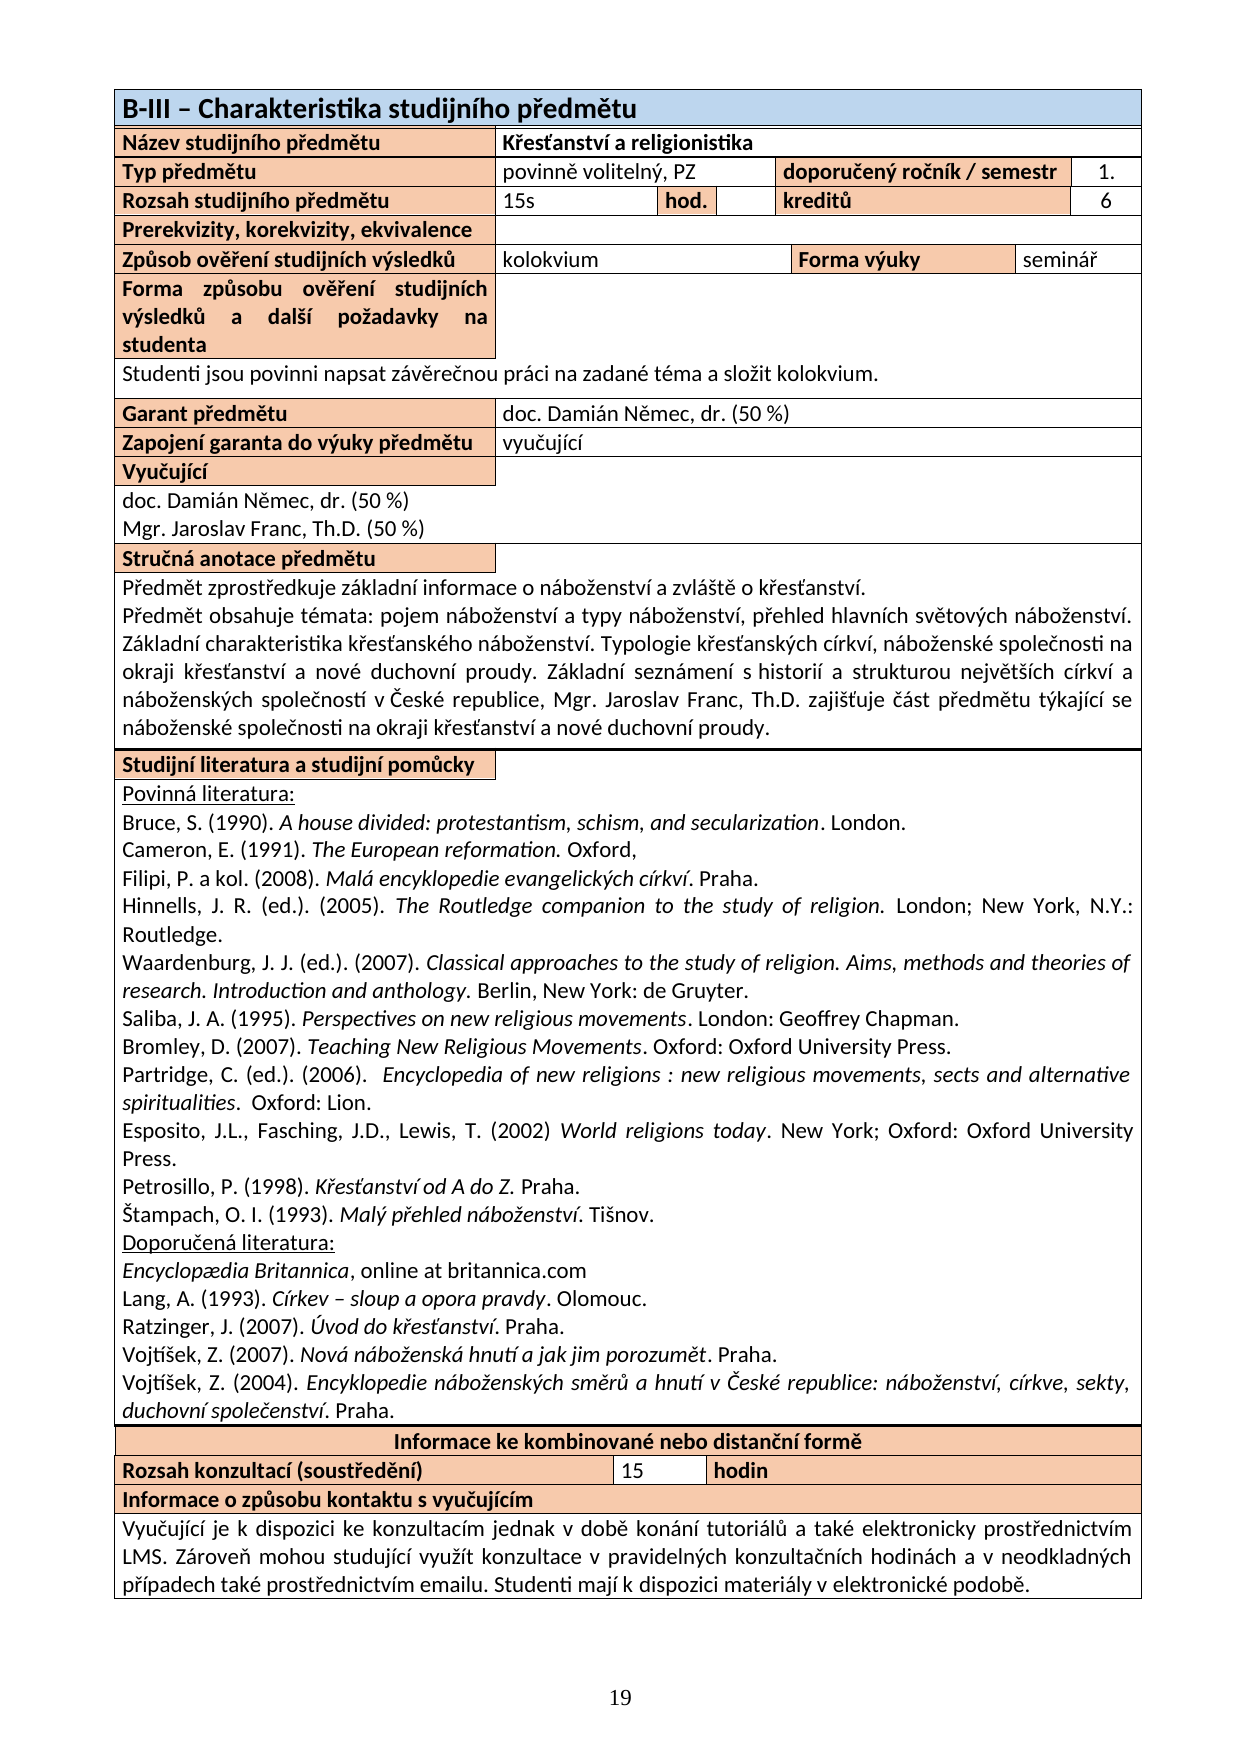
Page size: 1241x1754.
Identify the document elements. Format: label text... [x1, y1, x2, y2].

table_cell 6 [1071, 187, 1141, 214]
table_cell Studijní literatura a studijní pomůcky [115, 751, 495, 778]
table_cell Vyučující [115, 457, 495, 485]
table_cell 1. [1072, 158, 1141, 186]
table_cell Způsob ověření studijních výsledků [115, 245, 495, 273]
table_cell [496, 274, 1141, 358]
table_cell Forma způsobu ověření studijních výsledků a další požadavky na studenta [115, 274, 495, 358]
table_cell doc. Damián Němec, dr. (50 %) Mgr. Jaroslav Franc, Th.D. (50 %) [115, 485, 1141, 543]
table_cell Stručná anotace předmětu [115, 544, 495, 572]
table_cell 15s [496, 187, 657, 214]
table_cell Studenti jsou povinni napsat závěrečnou práci na zadané téma a složit kolokvium. [115, 358, 1141, 398]
table_cell Garant předmětu [115, 399, 495, 427]
table_cell kolokvium [496, 245, 791, 273]
table_cell Typ předmětu [115, 158, 495, 186]
table_cell povinně volitelný, PZ [496, 158, 775, 186]
table_cell hod. [658, 187, 716, 214]
table_cell Předmět zprostředkuje základní informace o náboženství a zvláště o křesťanství. Předmět obsahuje témata: pojem náboženství a typy náboženství, přehled hlavních světových náboženství. Základní charakteristika křesťanského náboženství. Typologie křesťanských církví, náboženské společnosti na okraji křesťanství a nové duchovní proudy. Základní seznámení s historií a strukturou největších církví a náboženských společností v České republice, Mgr. Jaroslav Franc, Th.D. zajišťuje část předmětu týkající se náboženské společnosti na okraji křesťanství a nové duchovní proudy. [115, 572, 1141, 747]
table_cell [496, 751, 1141, 778]
table_cell Informace o způsobu kontaktu s vyučujícím [115, 1485, 1141, 1513]
table_cell Prerekvizity, korekvizity, ekvivalence [115, 216, 495, 244]
table_cell Rozsah studijního předmětu [115, 187, 495, 214]
table_cell 15 [614, 1456, 706, 1484]
table_cell doc. Damián Němec, dr. (50 %) [496, 399, 1141, 427]
table_cell doporučený ročník / semestr [776, 158, 1071, 186]
table_cell Forma výuky [792, 245, 1015, 273]
table_cell [496, 544, 1141, 572]
table_cell kreditů [776, 187, 1070, 214]
table_cell Povinná literatura: Bruce, S. (1990). A house divided: protestantism, schism, and secularization. London. Cameron, E. (1991). The European reformation. Oxford, Filipi, P. a kol. (2008). Malá encyklopedie evangelických církví. Praha. Hinnells, J. R. (ed.). (2005). The Routledge companion to the study of religion. London; New York, N.Y.: Routledge. Waardenburg, J. J. (ed.). (2007). Classical approaches to the study of religion. Aims, methods and theories of research. Introduction and anthology. Berlin, New York: de Gruyter. Saliba, J. A. (1995). Perspectives on new religious movements. London: Geoffrey Chapman. Bromley, D. (2007). Teaching New Religious Movements. Oxford: Oxford University Press. Partridge, C. (ed.). (2006). Encyclopedia of new religions : new religious movements, sects and alternative spiritualities. Oxford: Lion. Esposito, J.L., Fasching, J.D., Lewis, T. (2002) World religions today. New York; Oxford: Oxford University Press. Petrosillo, P. (1998). Křesťanství od A do Z. Praha. Štampach, O. I. (1993). Malý přehled náboženství. Tišnov. Doporučená literatura: Encyclopædia Britannica, online at britannica.com Lang, A. (1993). Církev – sloup a opora pravdy. Olomouc. Ratzinger, J. (2007). Úvod do křesťanství. Praha. Vojtíšek, Z. (2007). Nová náboženská hnutí a jak jim porozumět. Praha. Vojtíšek, Z. (2004). Encyklopedie náboženských směrů a hnutí v České republice: náboženství, církve, sekty, duchovní společenství. Praha. [115, 779, 1141, 1424]
table_cell [717, 187, 775, 214]
table_cell vyučující [496, 428, 1141, 456]
table_cell Informace ke kombinované nebo distanční formě [116, 1427, 1141, 1455]
table_cell Křesťanství a religionistika [496, 129, 1141, 156]
table_cell [496, 216, 1141, 244]
table_cell hodin [707, 1456, 1141, 1484]
table_header B-III – Charakteristika studijního předmětu [115, 90, 1141, 125]
table_cell Rozsah konzultací (soustředění) [115, 1456, 613, 1484]
table_cell Název studijního předmětu [115, 129, 495, 156]
table_cell seminář [1016, 245, 1141, 273]
table_cell [496, 457, 1141, 485]
table_cell Vyučující je k dispozici ke konzultacím jednak v době konání tutoriálů a také elektronicky prostřednictvím LMS. Zároveň mohou studující využít konzultace v pravidelných konzultačních hodinách a v neodkladných případech také prostřednictvím emailu. Studenti mají k dispozici materiály v elektronické podobě. [115, 1514, 1141, 1598]
table_cell Zapojení garanta do výuky předmětu [115, 428, 495, 456]
